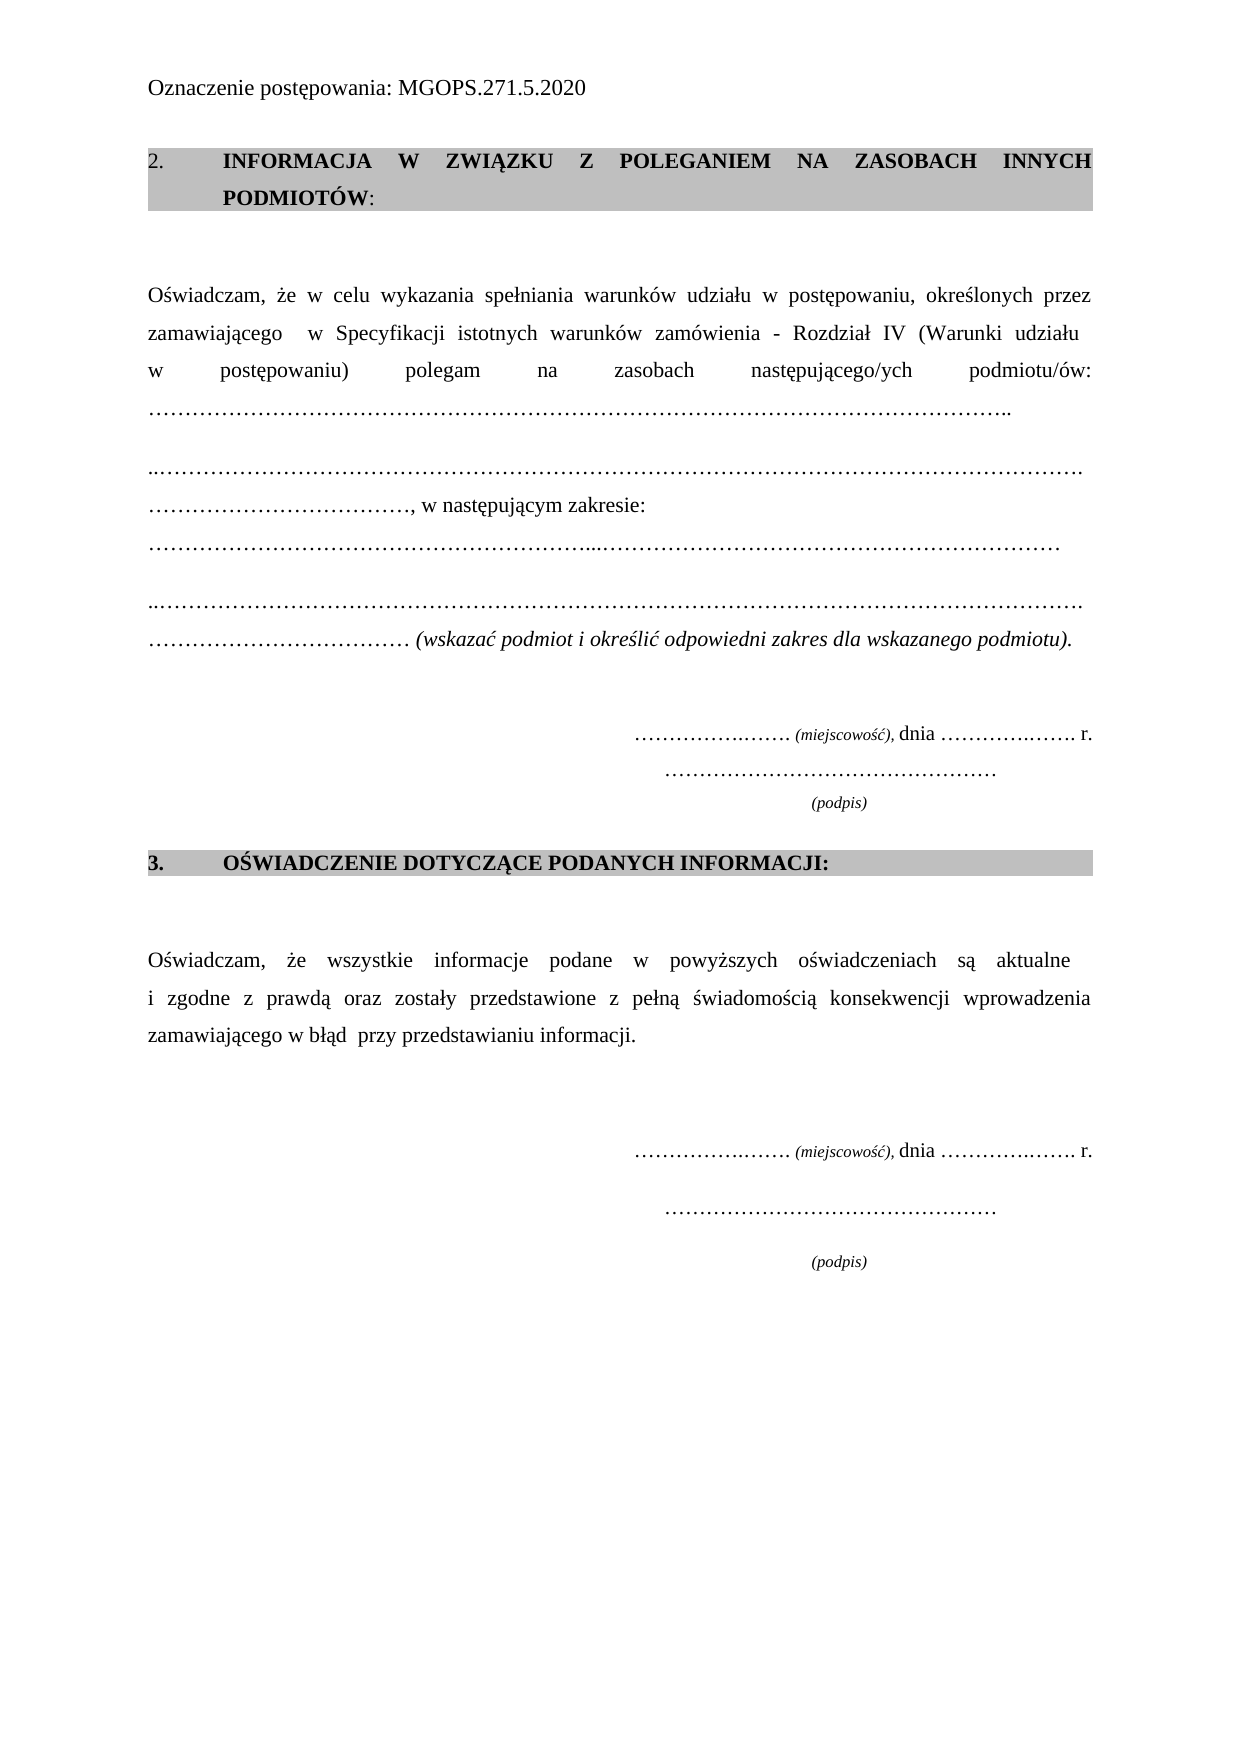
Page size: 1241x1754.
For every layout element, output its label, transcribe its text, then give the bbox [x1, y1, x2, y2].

text Oświadczam, że wszystkie informacje podane w powyższych oświadczeniach są aktualne i zgodne z prawdą oraz zostały przedstawione z pełną świadomością konsekwencji wprowadzenia zamawiającego w błąd przy przedstawianiu informacji. [148, 947, 1093, 1048]
list OŚWIADCZENIE DOTYCZĄCE PODANYCH INFORMACJI: [148, 850, 1093, 876]
text ..……………………………………………………………………………………………………………….……………………………… (wskazać podmiot i określić odpowiedni zakres dla wskazanego podmiotu). [148, 588, 1093, 651]
list INFORMACJA W ZWIĄZKU Z POLEGANIEM NA ZASOBACH INNYCH PODMIOTÓW: [148, 148, 1093, 211]
text …………….……. (miejscowość), dnia ………….……. r. [148, 1138, 1093, 1162]
text (podpis) [738, 1252, 1093, 1271]
text ………………………………………… [148, 757, 1093, 781]
text ..……………………………………………………………………………………………………………….………………………………, w następującym zakresie: ……………………………………………………...……………………………………………………… [148, 454, 1093, 555]
text ………………………………………… [148, 1195, 1093, 1219]
text Oświadczam, że w celu wykazania spełniania warunków udziału w postępowaniu, określonych przez zamawiającego w Specyfikacji istotnych warunków zamówienia - Rozdział IV (Warunki udziału w postępowaniu) polegam na zasobach następującego/ych podmiotu/ów: ……………………………………………………………………………………………………….. [148, 282, 1093, 421]
text (podpis) [738, 793, 1093, 812]
text …………….……. (miejscowość), dnia ………….……. r. [148, 721, 1093, 745]
